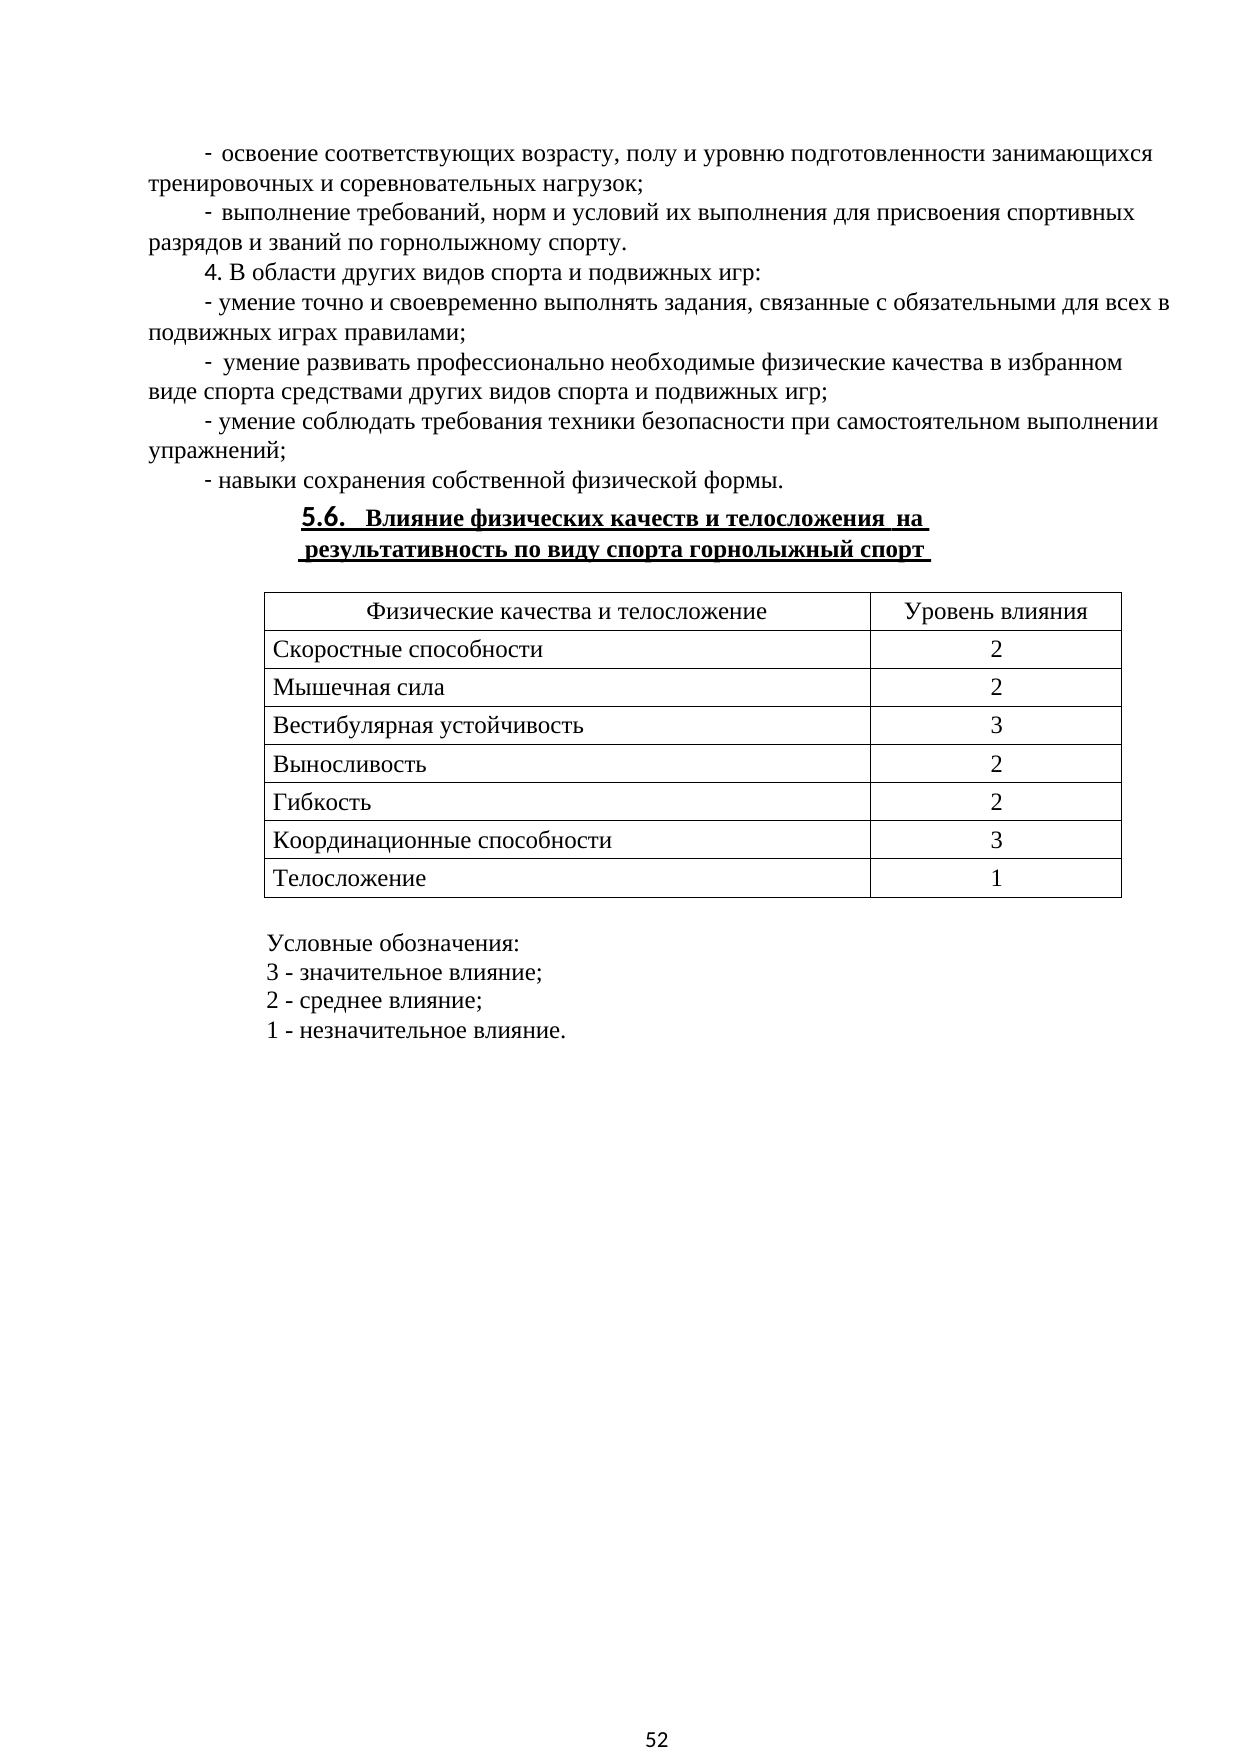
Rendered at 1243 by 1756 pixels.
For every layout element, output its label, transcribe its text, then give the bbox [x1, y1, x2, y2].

list умение точно и своевременно выполнять задания, связанные с обязательными для всех в подвижных играх правилами; [148, 286, 1173, 346]
list освоение соответствующих возрасту, полу и уровню подготовленности занимающихся тренировочных и соревновательных нагрузок; [148, 137, 1173, 197]
list умение развивать профессионально необходимые физические качества в избранном виде спорта средствами других видов спорта и подвижных игр; [148, 346, 1173, 405]
table_cell Координационные способности [265, 821, 870, 858]
table_cell Гибкость [265, 783, 870, 820]
table_cell 2 [871, 669, 1121, 706]
text Условные обозначения: [266, 928, 1201, 956]
table_cell 1 [871, 859, 1121, 897]
text результативность по виду спорта горнолыжный спорт [298, 534, 1201, 563]
table_cell Мышечная сила [265, 669, 870, 706]
subtitle Влияние физических качеств и телосложения на [301, 498, 1201, 534]
table_cell Выносливость [265, 745, 870, 782]
table_cell Скоростные способности [265, 631, 870, 668]
table_header Уровень влияния [871, 593, 1121, 630]
table_header Физические качества и телосложение [265, 593, 870, 630]
table_cell Вестибулярная устойчивость [265, 707, 870, 744]
table_cell 3 [871, 821, 1121, 858]
text 3 - значительное влияние; 2 - среднее влияние; [266, 957, 548, 1014]
table_cell Телосложение [265, 859, 870, 897]
list навыки сохранения собственной физической формы. [204, 464, 1201, 494]
text 1 - незначительное влияние. [266, 1014, 1201, 1045]
table_cell 2 [871, 783, 1121, 820]
list выполнение требований, норм и условий их выполнения для присвоения спортивных разрядов и званий по горнолыжному спорту. [148, 197, 1173, 256]
list В области других видов спорта и подвижных игр: [204, 256, 1201, 286]
table_cell 2 [871, 631, 1121, 668]
list умение соблюдать требования техники безопасности при самостоятельном выполнении упражнений; [148, 405, 1173, 464]
table_cell 3 [871, 707, 1121, 744]
table_cell 2 [871, 745, 1121, 782]
